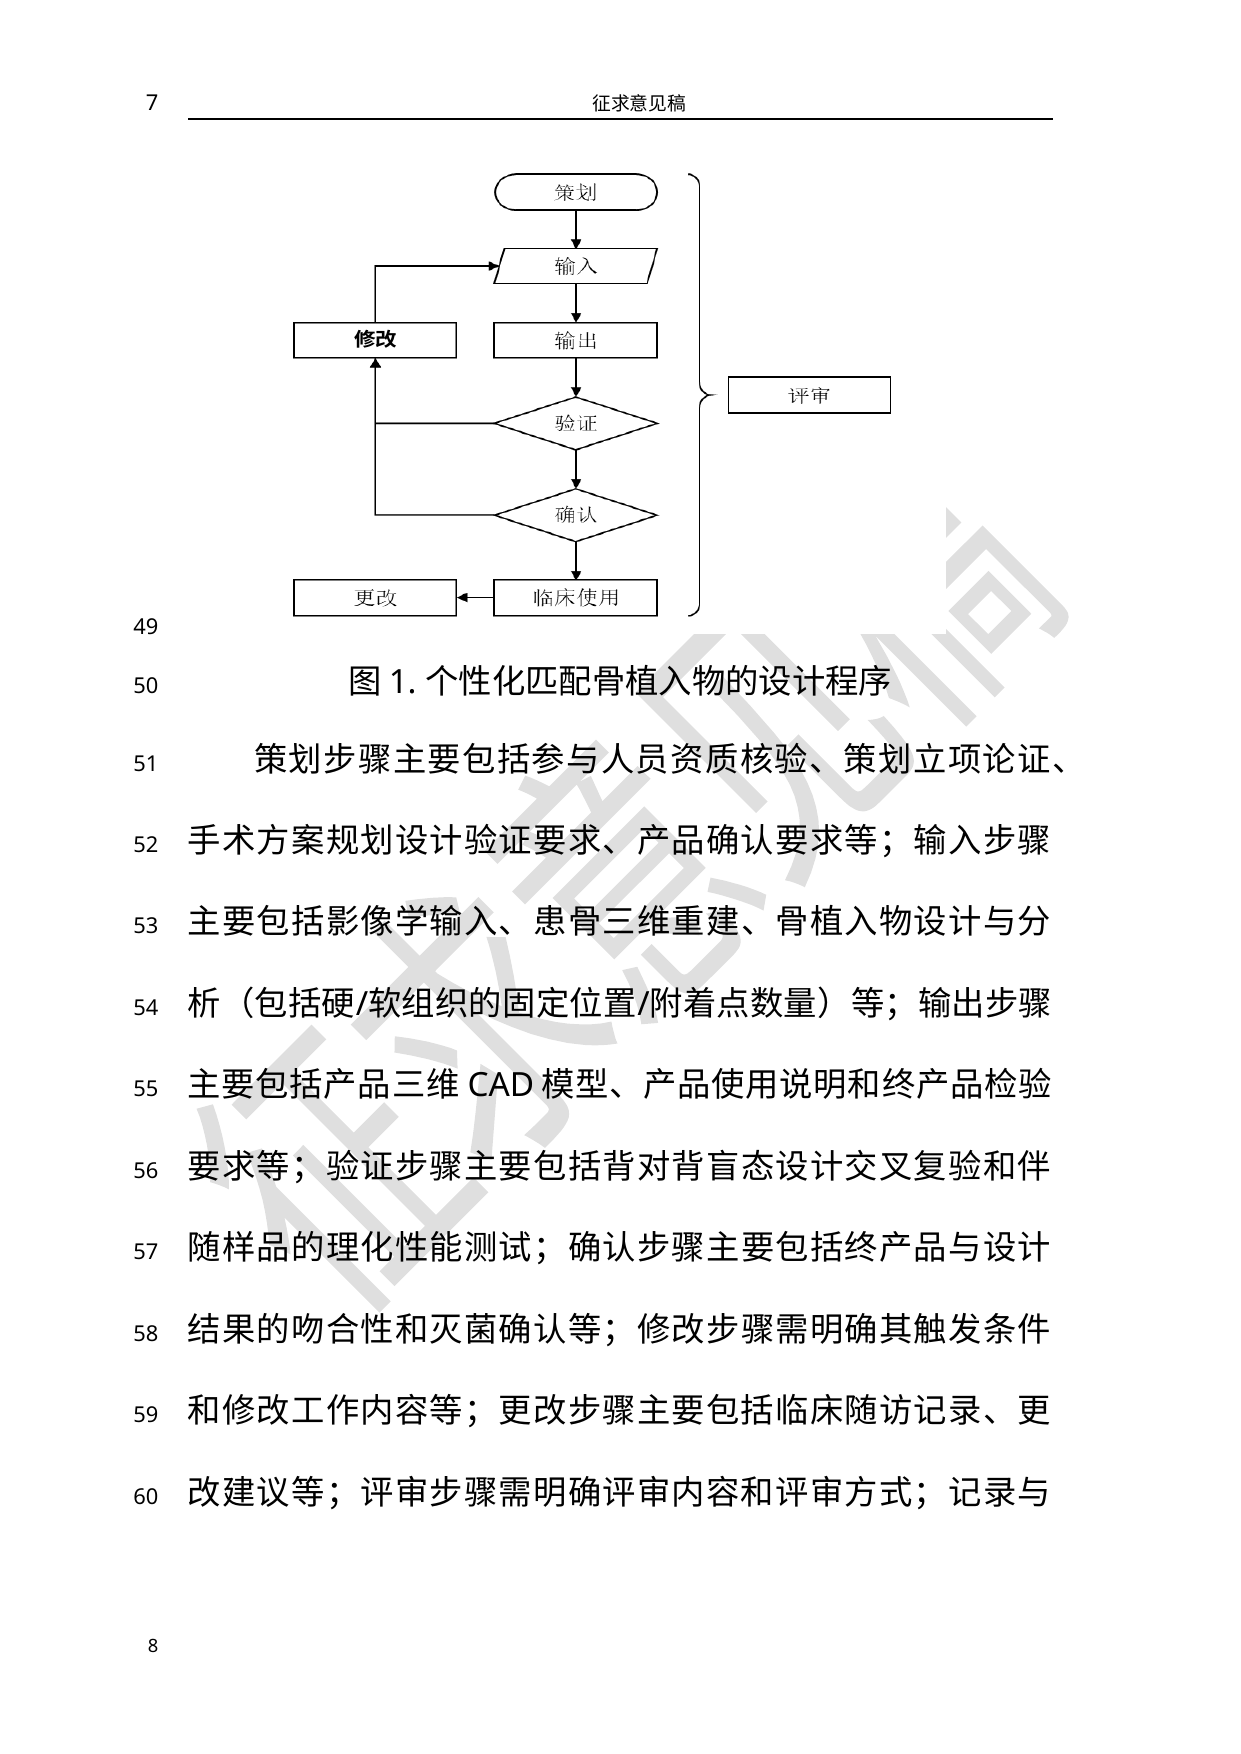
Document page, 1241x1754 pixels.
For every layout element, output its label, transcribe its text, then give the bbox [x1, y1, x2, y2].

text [187, 723, 1053, 1524]
text 图1. 个性化匹配骨植入物的设计程序 [187, 645, 1053, 713]
